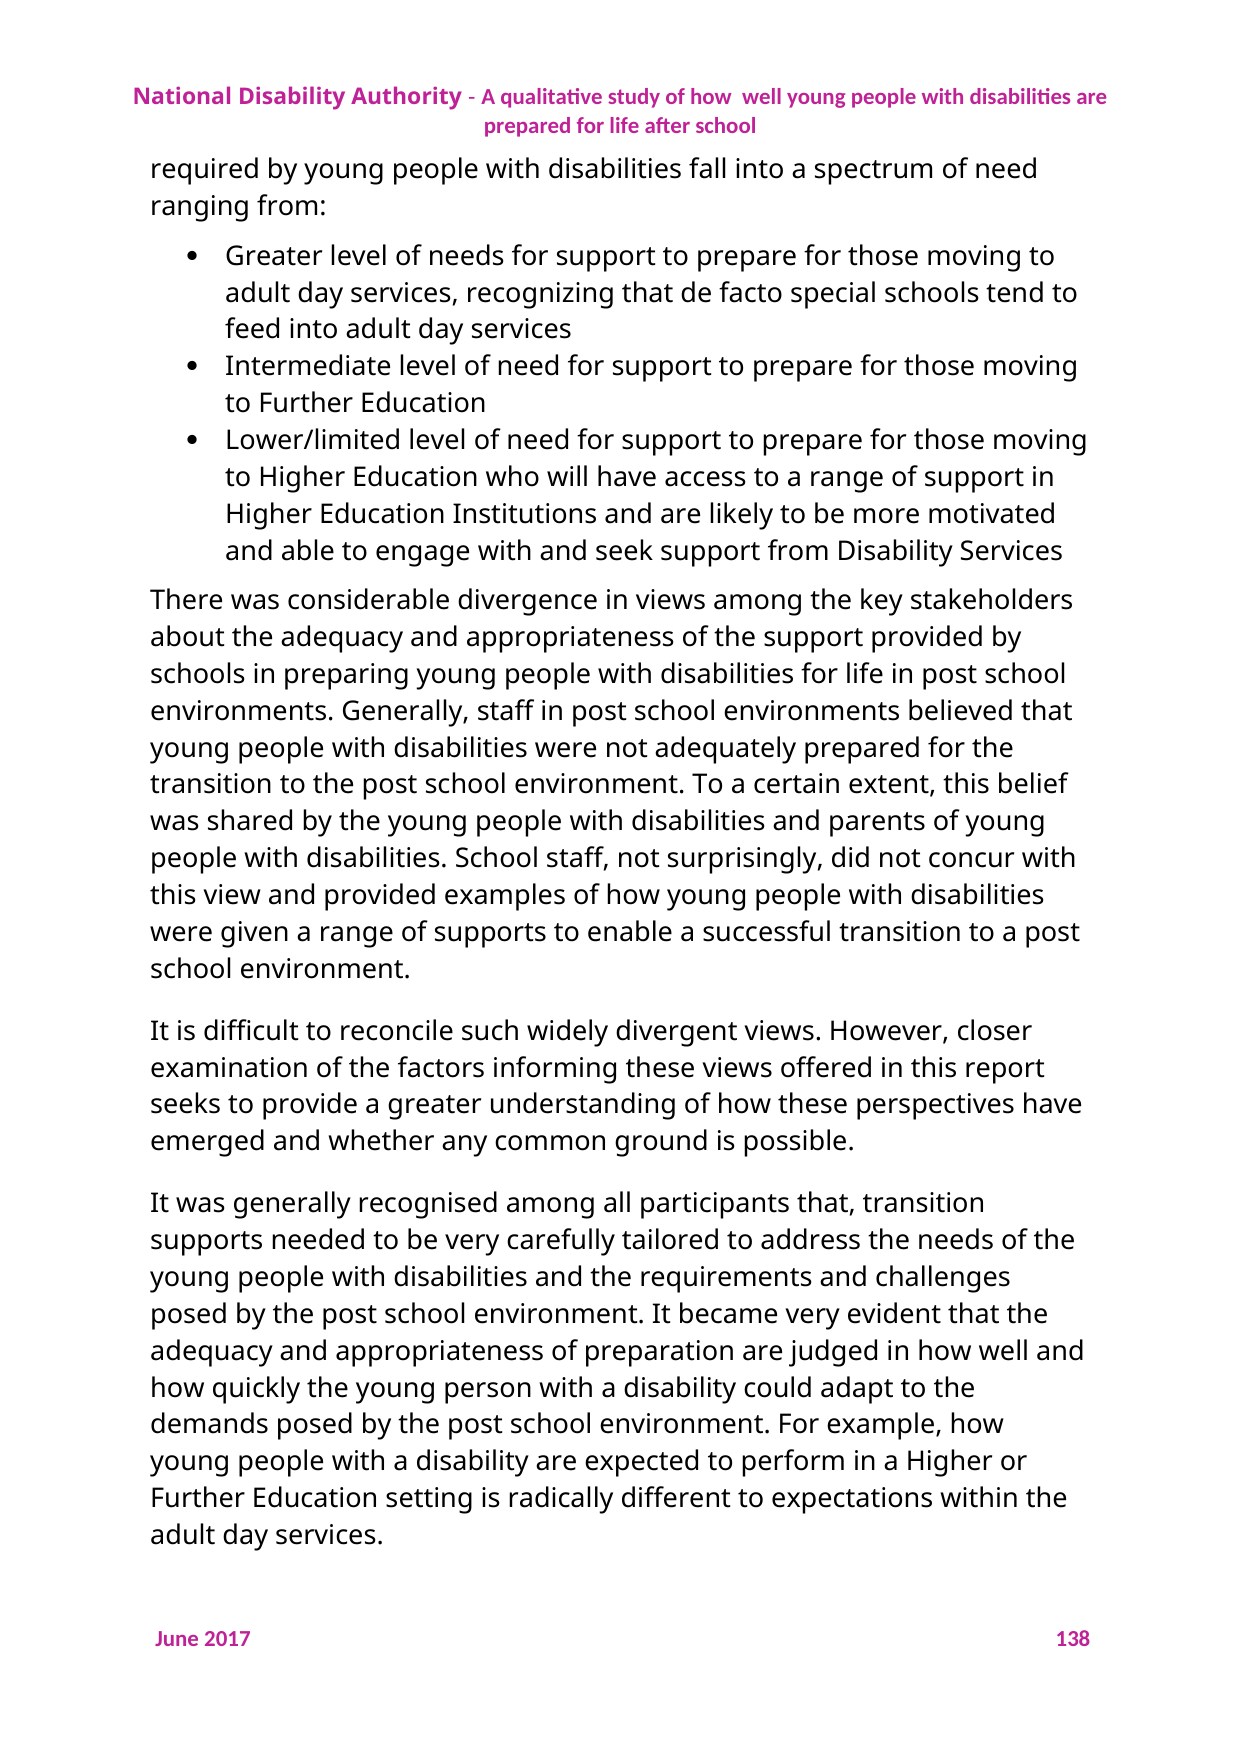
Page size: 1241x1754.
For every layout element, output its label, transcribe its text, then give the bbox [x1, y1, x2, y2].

text There was considerable divergence in views among the key stakeholders about the adequacy and appropriateness of the support provided by schools in preparing young people with disabilities for life in post school environments. Generally, staff in post school environments believed that young people with disabilities were not adequately prepared for the transition to the post school environment. To a certain extent, this belief was shared by the young people with disabilities and parents of young people with disabilities. School staff, not surprisingly, did not concur with this view and provided examples of how young people with disabilities were given a range of supports to enable a successful transition to a post school environment. [150, 581, 1090, 986]
list Intermediate level of need for support to prepare for those moving to Further Education [187, 347, 1090, 421]
text It was generally recognised among all participants that, transition supports needed to be very carefully tailored to address the needs of the young people with disabilities and the requirements and challenges posed by the post school environment. It became very evident that the adequacy and appropriateness of preparation are judged in how well and how quickly the young person with a disability could adapt to the demands posed by the post school environment. For example, how young people with a disability are expected to perform in a Higher or Further Education setting is radically different to expectations within the adult day services. [150, 1184, 1090, 1552]
list Greater level of needs for support to prepare for those moving to adult day services, recognizing that de facto special schools tend to feed into adult day services [187, 236, 1090, 347]
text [150, 150, 1090, 224]
text It is difficult to reconcile such widely divergent views. However, closer examination of the factors informing these views offered in this report seeks to provide a greater understanding of how these perspectives have emerged and whether any common ground is possible. [150, 1011, 1090, 1159]
list Lower/limited level of need for support to prepare for those moving to Higher Education who will have access to a range of support in Higher Education Institutions and are likely to be more motivated and able to engage with and seek support from Disability Services [187, 421, 1090, 568]
